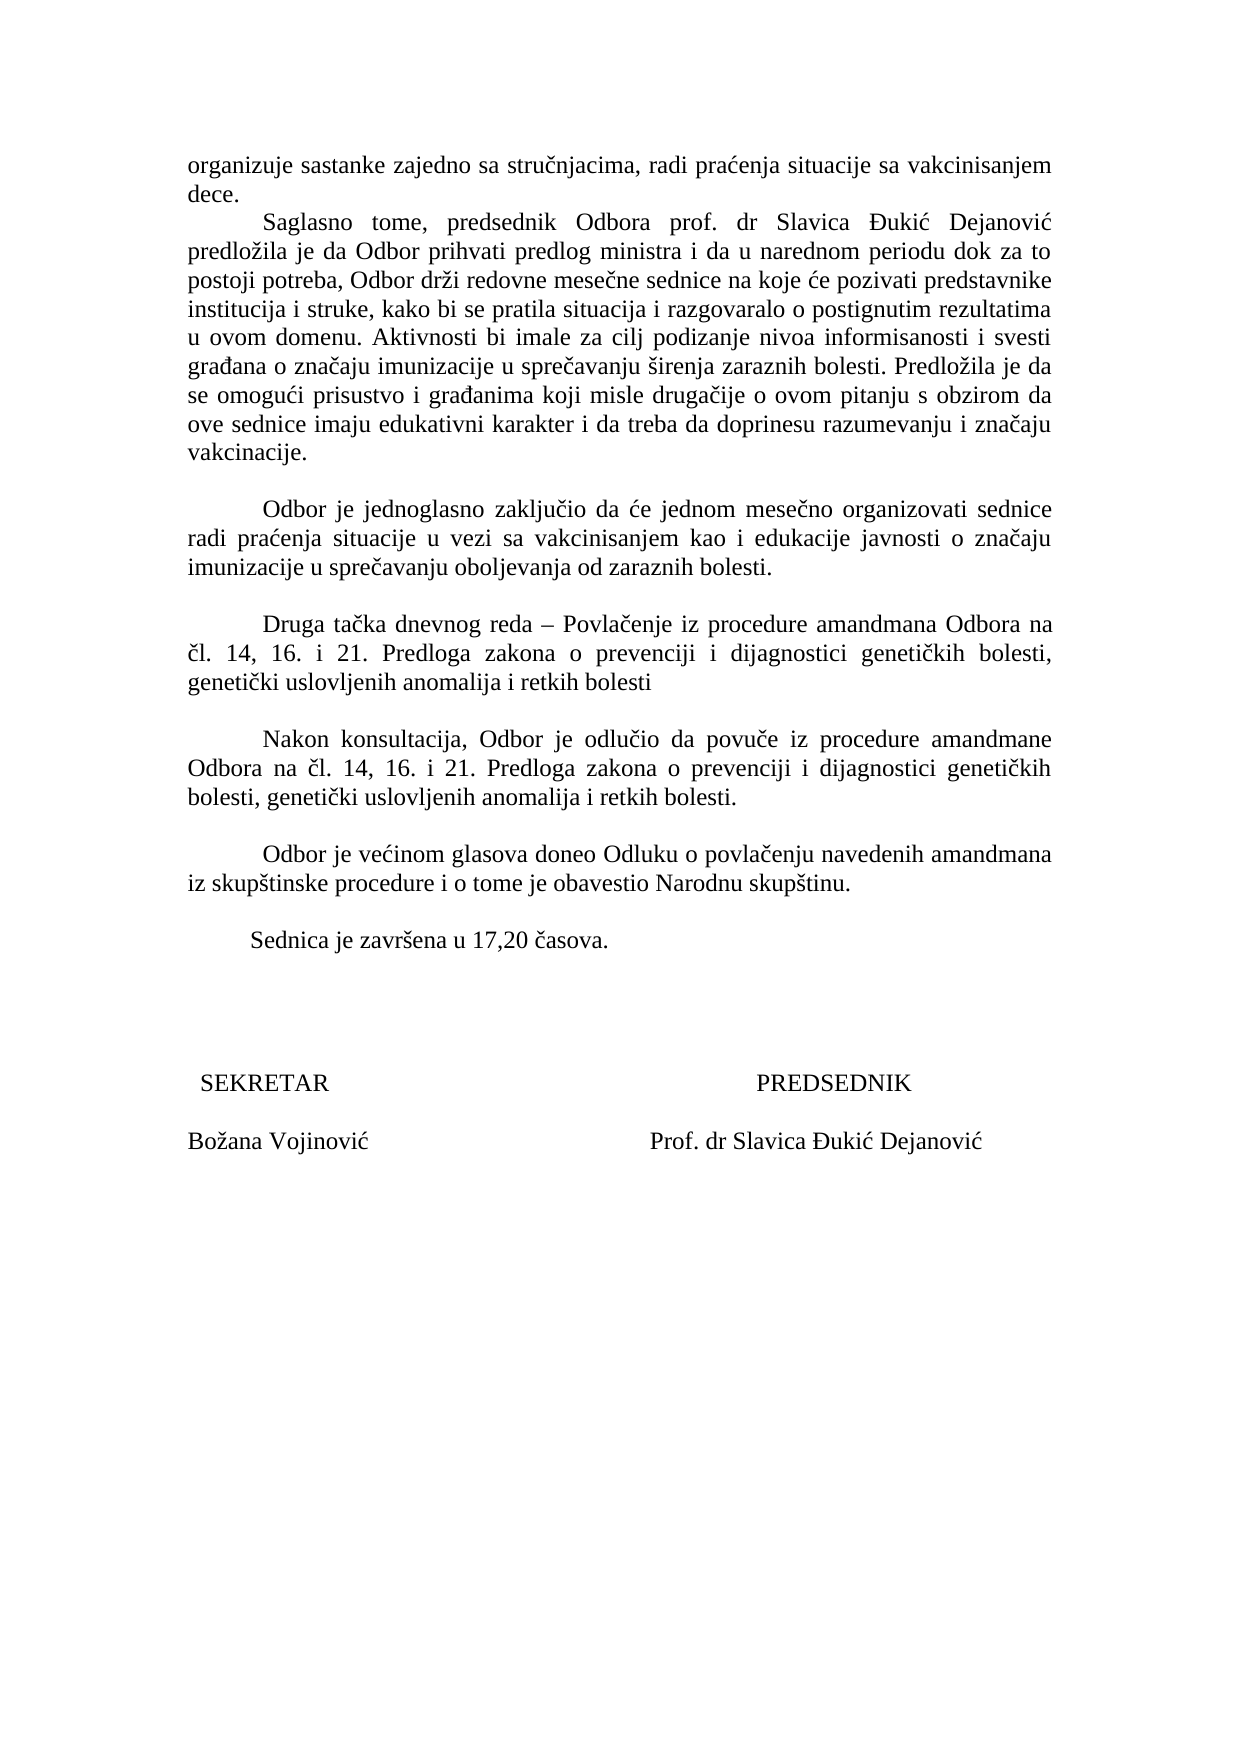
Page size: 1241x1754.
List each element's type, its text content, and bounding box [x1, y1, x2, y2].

list Nakon konsultacija, Odbor je odlučio da povuče iz procedure amandmane Odbora na čl. 14, 16. i 21. Predloga zakona o prevenciji i dijagnostici genetičkih bolesti, genetički uslovljenih anomalija i retkih bolesti. [187, 724, 1053, 811]
list Druga tačka dnevnog reda – Povlačenje iz procedure amandmana Odbora na čl. 14, 16. i 21. Predloga zakona o prevenciji i dijagnostici genetičkih bolesti, genetički uslovljenih anomalija i retkih bolesti [187, 609, 1053, 696]
text Saglasno tome, predsednik Odbora prof. dr Slavica Đukić Dejanović predložila je da Odbor prihvati predlog ministra i da u narednom periodu dok za to postoji potreba, Odbor drži redovne mesečne sednice na koje će pozivati predstavnike institucija i struke, kako bi se pratila situacija i razgovaralo o postignutim rezultatima u ovom domenu. Aktivnosti bi imale za cilj podizanje nivoa informisanosti i svesti građana o značaju imunizacije u sprečavanju širenja zaraznih bolesti. Predložila je da se omogući prisustvo i građanima koji misle drugačije o ovom pitanju s obzirom da ove sednice imaju edukativni karakter i da treba da doprinesu razumevanju i značaju vakcinacije. [187, 207, 1053, 466]
list Odbor je većinom glasova doneo Odluku o povlačenju navedenih amandmana iz skupštinske procedure i o tome je obavestio Narodnu skupštinu. [187, 839, 1053, 897]
text Božana Vojinović Prof. dr Slavica Đukić Dejanović [187, 1126, 1053, 1155]
list Odbor je jednoglasno zaključio da će jednom mesečno organizovati sednice radi praćenja situacije u vezi sa vakcinisanjem kao i edukacije javnosti o značaju imunizacije u sprečavanju oboljevanja od zaraznih bolesti. [187, 494, 1053, 581]
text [187, 150, 1053, 207]
text Sednica je završena u 17,20 časova. [187, 925, 1053, 953]
text SEKRETAR PREDSEDNIK [187, 1068, 1053, 1097]
